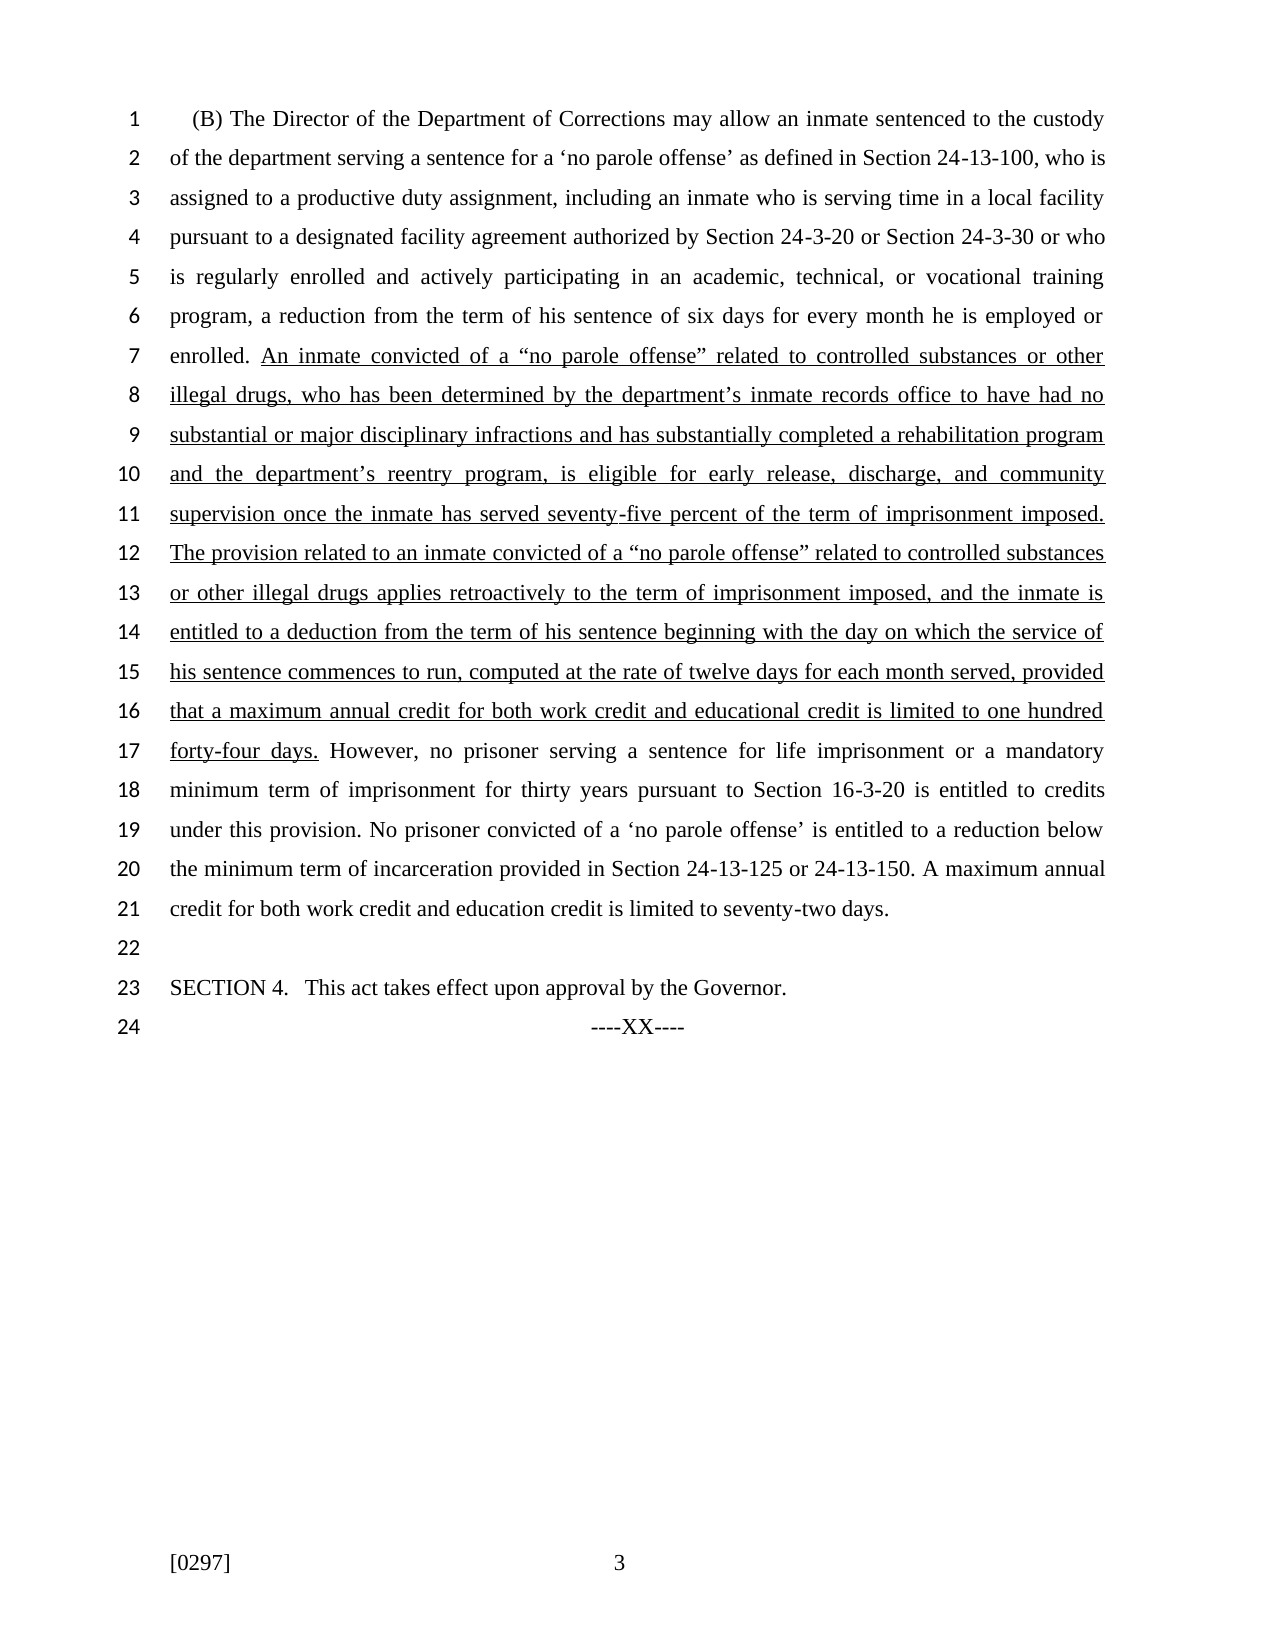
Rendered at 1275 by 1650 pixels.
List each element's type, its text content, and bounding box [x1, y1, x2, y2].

text (B) The Director of the Department of Corrections may allow an inmate sentenced to the custody of the department serving a sentence for a ‘no parole offense’ as defined in Section 24-13-100, who is assigned to a productive duty assignment, including an inmate who is serving time in a local facility pursuant to a designated facility agreement authorized by Section 24-3-20 or Section 24-3-30 or who is regularly enrolled and actively participating in an academic, technical, or vocational training program, a reduction from the term of his sentence of six days for every month he is employed or enrolled. An inmate convicted of a “no parole offense” related to controlled substances or other illegal drugs, who has been determined by the department’s inmate records office to have had no substantial or major disciplinary infractions and has substantially completed a rehabilitation program and the department’s reentry program, is eligible for early release, discharge, and community supervision once the inmate has served seventy-five percent of the term of imprisonment imposed. The provision related to an inmate convicted of a “no parole offense” related to controlled substances or other illegal drugs applies retroactively to the term of imprisonment imposed, and the inmate is entitled to a deduction from the term of his sentence beginning with the day on which the service of his sentence commences to run, computed at the rate of twelve days for each month served, provided that a maximum annual credit for both work credit and educational credit is limited to one hundred forty-four days. However, no prisoner serving a sentence for life imprisonment or a mandatory minimum term of imprisonment for thirty years pursuant to Section 16-3-20 is entitled to credits under this provision. No prisoner convicted of a ‘no parole offense’ is entitled to a reduction below the minimum term of incarceration provided in Section 24-13-125 or 24-13-150. A maximum annual credit for both work credit and education credit is limited to seventy-two days. [169, 563, 1106, 921]
text ----XX---- [169, 1013, 1106, 1039]
text SECTION 4. This act takes effect upon approval by the Governor. [169, 973, 1106, 1000]
text (B) The Director of the Department of Corrections may allow an inmate sentenced to the custody of the department serving a sentence for a ‘no parole offense’ as defined in Section 24-13-100, who is assigned to a productive duty assignment, including an inmate who is serving time in a local facility pursuant to a designated facility agreement authorized by Section 24-3-20 or Section 24-3-30 or who is regularly enrolled and actively participating in an academic, technical, or vocational training program, a reduction from the term of his sentence of six days for every month he is employed or enrolled. An inmate convicted of a “no parole offense” related to controlled substances or other illegal drugs, who has been determined by the department’s inmate records office to have had no substantial or major disciplinary infractions and has substantially completed a rehabilitation program and the department’s reentry program, is eligible for early release, discharge, and community supervision once the inmate has served seventy-five percent of the term of imprisonment imposed. The provision related to an inmate convicted of a “no parole offense” related to controlled substances or other illegal drugs applies retroactively to the term of imprisonment imposed, and the inmate is entitled to a deduction from the term of his sentence beginning with the day on which the service of his sentence commences to run, computed at the rate of twelve days for each month served, provided that a maximum annual credit for both work credit and educational credit is limited to one hundred forty-four days. However, no prisoner serving a sentence for life imprisonment or a mandatory minimum term of imprisonment for thirty years pursuant to Section 16-3-20 is entitled to credits under this provision. No prisoner convicted of a ‘no parole offense’ is entitled to a reduction below the minimum term of incarceration provided in Section 24-13-125 or 24-13-150. A maximum annual credit for both work credit and education credit is limited to seventy-two days. [169, 105, 1106, 483]
